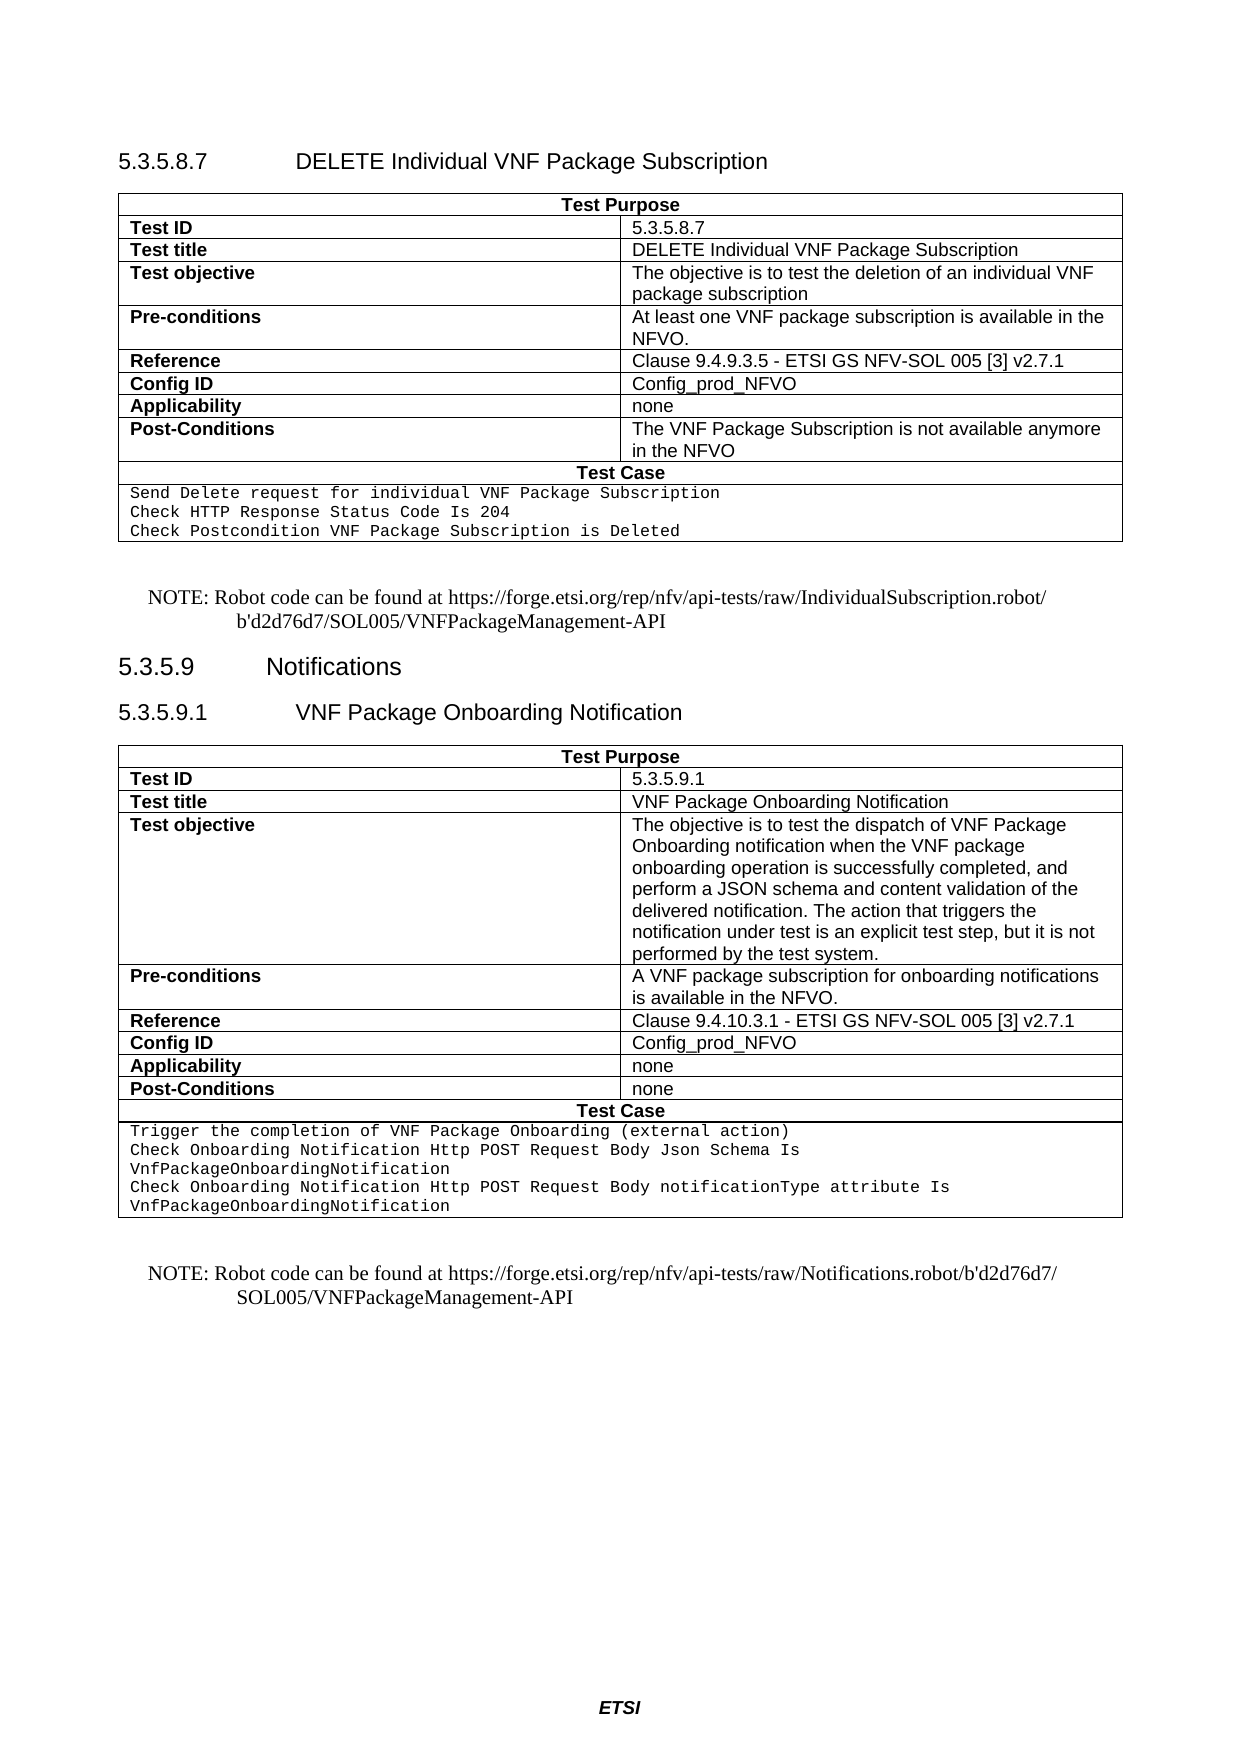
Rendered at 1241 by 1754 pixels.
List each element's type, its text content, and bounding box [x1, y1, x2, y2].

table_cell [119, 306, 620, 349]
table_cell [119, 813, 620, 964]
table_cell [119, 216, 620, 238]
subtitle 5.3.5.9.1 VNF Package Onboarding Notification [118, 699, 1122, 726]
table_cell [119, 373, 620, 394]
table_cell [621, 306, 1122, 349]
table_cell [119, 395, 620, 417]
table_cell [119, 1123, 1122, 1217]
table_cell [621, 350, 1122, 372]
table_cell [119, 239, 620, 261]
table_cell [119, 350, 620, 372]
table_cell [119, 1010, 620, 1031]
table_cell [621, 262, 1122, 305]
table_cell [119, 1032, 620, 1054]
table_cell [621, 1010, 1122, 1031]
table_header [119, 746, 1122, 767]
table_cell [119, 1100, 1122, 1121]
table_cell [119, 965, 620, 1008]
subtitle 5.3.5.8.7 DELETE Individual VNF Package Subscription [118, 148, 1122, 174]
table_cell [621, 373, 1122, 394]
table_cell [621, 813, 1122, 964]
text NOTE: Robot code can be found at https://forge.etsi.org/rep/nfv/api-tests/raw/Notifications.robot/b'd2d76d7/SOL005/VNFPackageManagement-API [148, 1261, 1122, 1309]
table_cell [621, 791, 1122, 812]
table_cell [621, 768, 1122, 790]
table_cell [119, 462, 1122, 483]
text NOTE: Robot code can be found at https://forge.etsi.org/rep/nfv/api-tests/raw/IndividualSubscription.robot/b'd2d76d7/SOL005/VNFPackageManagement-API [148, 585, 1122, 633]
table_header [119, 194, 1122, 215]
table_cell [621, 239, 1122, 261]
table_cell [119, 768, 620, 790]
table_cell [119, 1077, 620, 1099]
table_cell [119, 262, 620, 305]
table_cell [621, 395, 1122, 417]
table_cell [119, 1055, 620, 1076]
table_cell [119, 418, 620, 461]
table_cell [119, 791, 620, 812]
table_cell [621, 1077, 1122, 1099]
subtitle 5.3.5.9 Notifications [118, 652, 1122, 681]
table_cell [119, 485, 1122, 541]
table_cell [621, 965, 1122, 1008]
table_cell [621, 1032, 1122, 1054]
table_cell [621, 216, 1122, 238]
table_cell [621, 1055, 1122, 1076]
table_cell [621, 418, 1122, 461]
